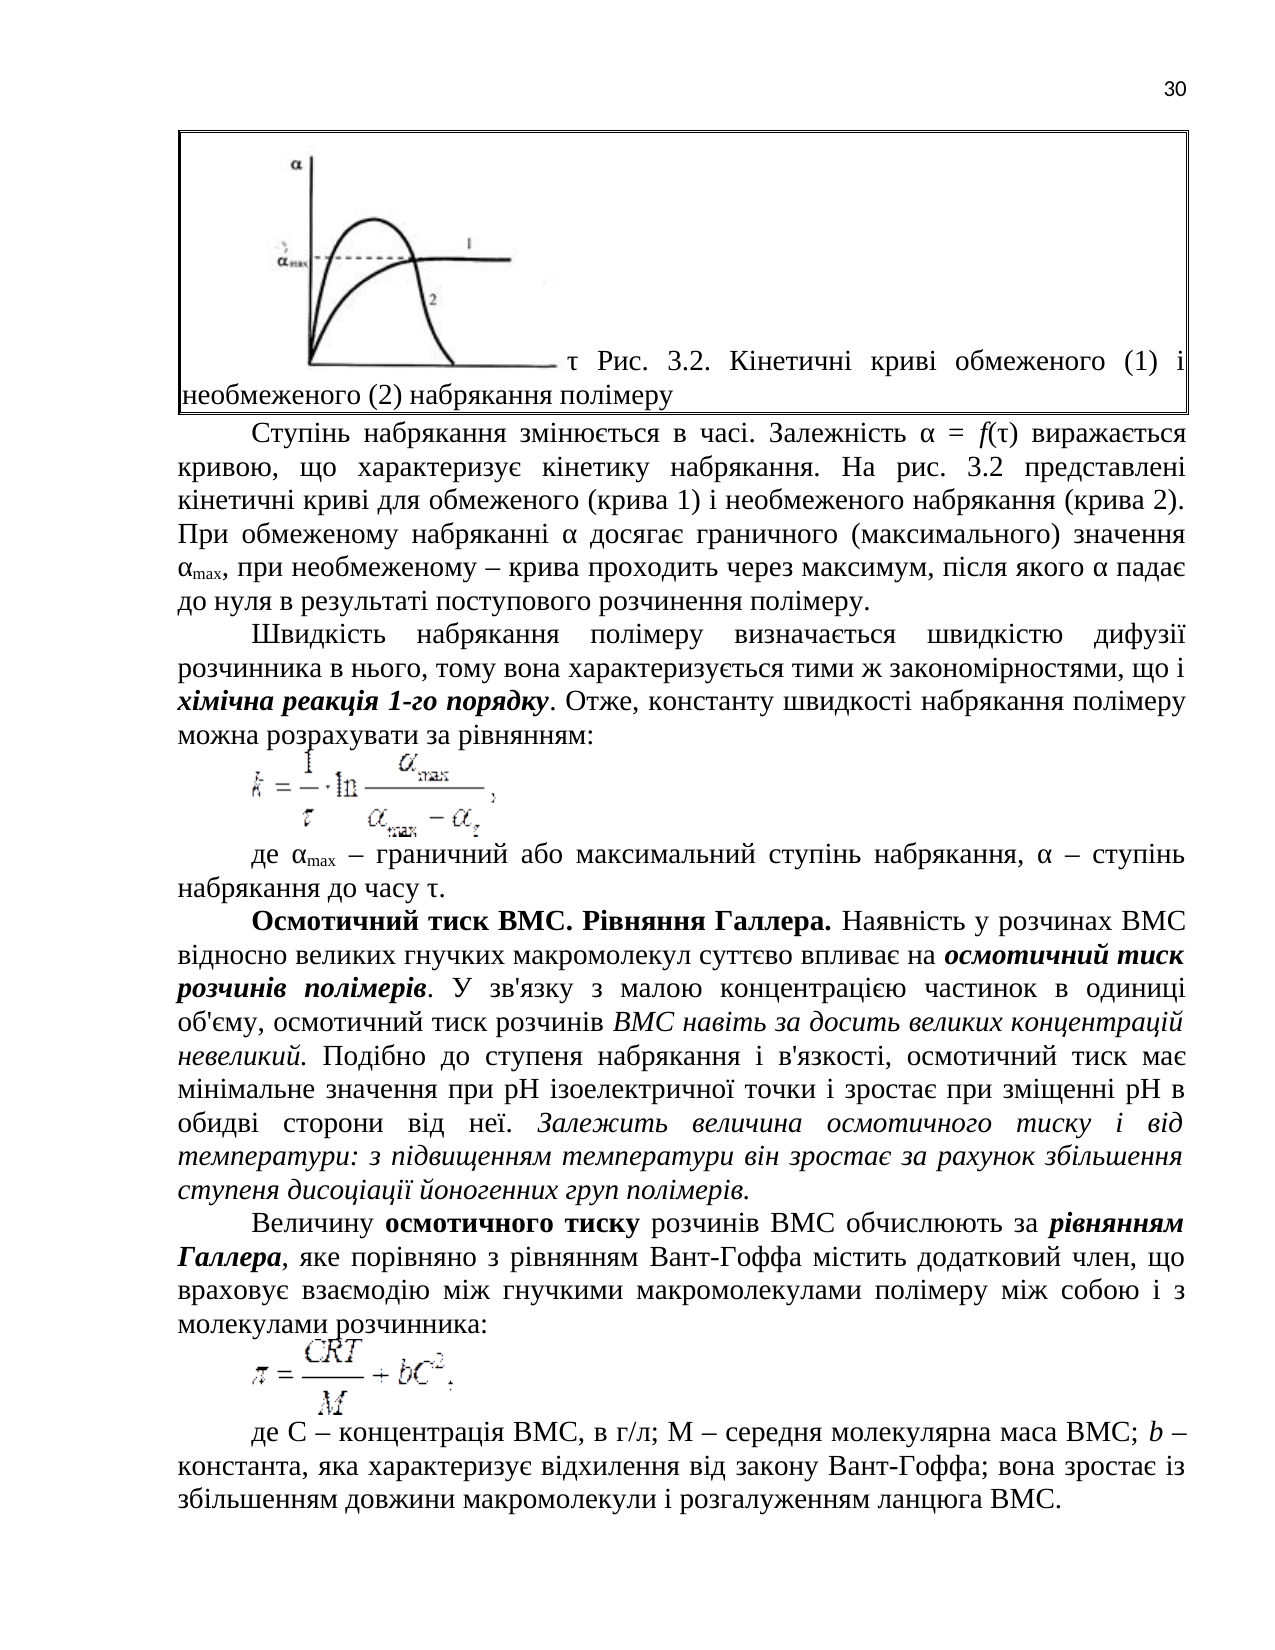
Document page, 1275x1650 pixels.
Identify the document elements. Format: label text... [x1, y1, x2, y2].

text де С – концентрація ВМС, в г/л; М – середня молекулярна маса ВМС; b – константа, яка характеризує відхилення від закону Вант-Гоффа; вона зростає із збільшенням довжини макромолекули і розгалуженням ланцюга ВМС. [177, 1414, 1186, 1515]
picture [255, 134, 567, 371]
picture [251, 1339, 455, 1415]
text Величину осмотичного тиску розчинів ВМС обчислюють за рівнянням Галлера, яке порівняно з рівнянням Вант-Гоффа містить додатковий член, що враховує взаємодію між гнучкими макромолекулами полімеру між собою і з молекулами розчинника: [177, 1205, 1186, 1339]
picture [251, 750, 498, 837]
text Швидкість набрякання полімеру визначається швидкістю дифузії розчинника в нього, тому вона характеризується тими ж закономірностями, що і хімічна реакція 1-го порядку. Отже, константу швидкості набрякання полімеру можна розрахувати за рівнянням: [177, 616, 1186, 751]
text Ступінь набрякання змінюється в часі. Залежність α = f(τ) виражається кривою, що характеризує кінетику набрякання. На рис. 3.2 представлені кінетичні криві для обмеженого (крива 1) і необмеженого набрякання (крива 2). При обмеженому набряканні α досягає граничного (максимального) значення αmах, при необмеженому – крива проходить через максимум, після якого α падає до нуля в результаті поступового розчинення полімеру. [177, 415, 1186, 616]
text Осмотичний тиск ВМС. Рівняння Галлера. Наявність у розчинах ВМС відносно великих гнучких макромолекул суттєво впливає на осмотичний тиск розчинів полімерів. У зв'язку з малою концентрацією частинок в одиниці об'єму, осмотичний тиск розчинів ВМС навіть за досить великих концентрацій невеликий. Подібно до ступеня набрякання і в'язкості, осмотичний тиск має мінімальне значення при рН ізоелектричної точки і зростає при зміщенні рН в обидві сторони від неї. Залежить величина осмотичного тиску і від температури: з підвищенням температури він зростає за рахунок збільшення ступеня дисоціації йоногенних груп полімерів. [177, 903, 1186, 1205]
text де αmах – граничний або максимальний ступінь набрякання, α – ступінь набрякання до часу τ. [177, 836, 1186, 903]
table_header τ Рис. 3.2. Кінетичні криві обмеженого (1) і необмеженого (2) набрякання полімеру [181, 133, 1186, 412]
